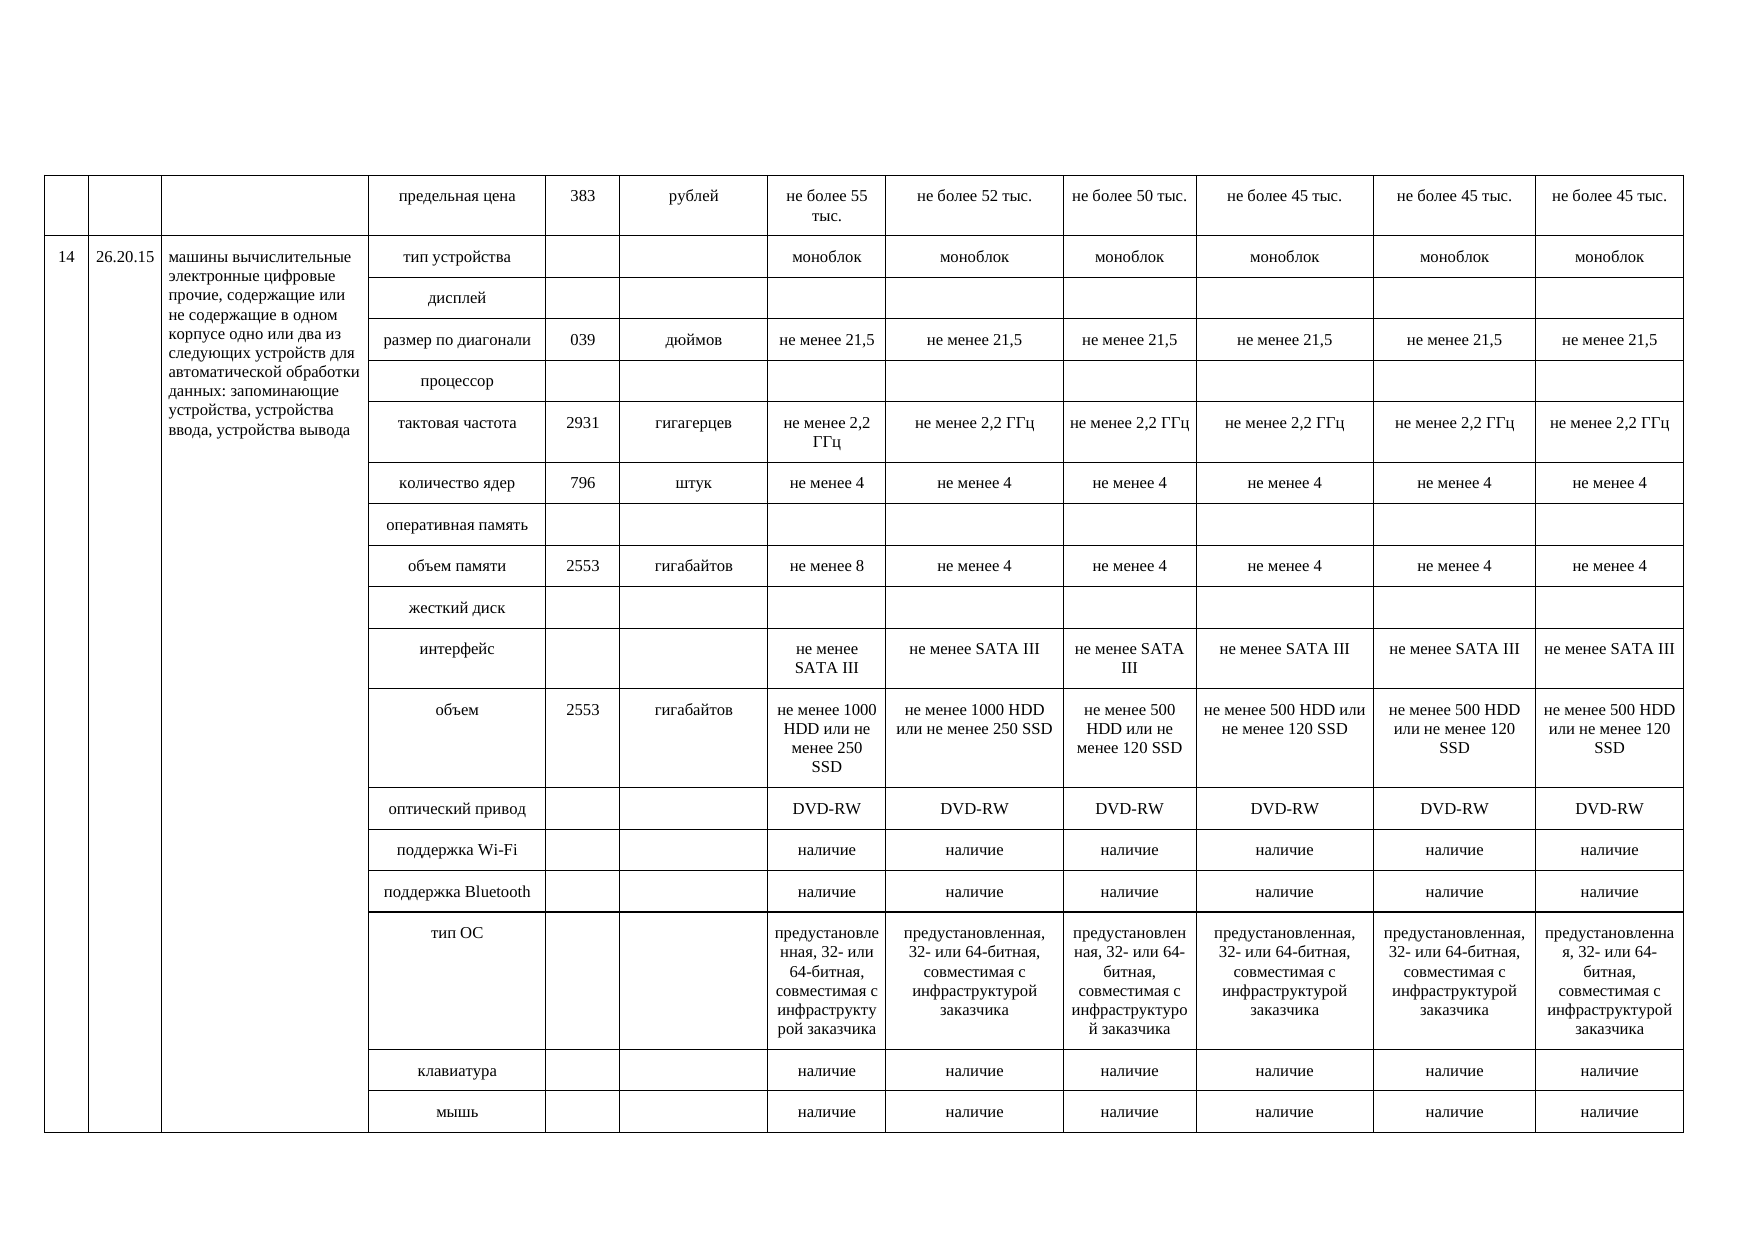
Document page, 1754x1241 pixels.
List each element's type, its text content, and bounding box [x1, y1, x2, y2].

table_cell [886, 278, 1063, 318]
table_cell не менее SATA III [768, 629, 885, 688]
table_cell не более 50 тыс. [1064, 176, 1196, 235]
table_cell предустановленная, 32- или 64-битная, совместимая с инфраструктурой заказчика [886, 913, 1063, 1049]
table_cell не более 45 тыс. [1197, 176, 1373, 235]
table_cell не менее 500 HDD или не менее 120 SSD [1374, 689, 1535, 787]
table_cell жесткий диск [369, 587, 545, 627]
table_cell [546, 871, 619, 911]
table_cell не менее 21,5 [768, 319, 885, 359]
table_cell 039 [546, 319, 619, 359]
table_cell не менее 4 [1064, 463, 1196, 503]
table_cell [620, 913, 767, 1049]
table_cell не менее SATA III [1536, 629, 1683, 688]
table_cell объем [369, 689, 545, 787]
table_cell наличие [1374, 830, 1535, 870]
table_cell [768, 278, 885, 318]
table_cell [1197, 504, 1373, 544]
table_cell 2931 [546, 402, 619, 462]
table_cell [620, 361, 767, 401]
table_cell рублей [620, 176, 767, 235]
table_cell [620, 830, 767, 870]
table_cell [1064, 361, 1196, 401]
table_cell [546, 1091, 619, 1132]
table_cell [546, 788, 619, 828]
table_cell тип ОС [369, 913, 545, 1049]
table_cell дюймов [620, 319, 767, 359]
table_cell наличие [1197, 1091, 1373, 1132]
table_cell предустановленная, 32- или 64-битная, совместимая с инфраструктурой заказчика [768, 913, 885, 1049]
table_cell не менее 2,2 ГГц [1374, 402, 1535, 462]
table_cell наличие [1374, 871, 1535, 911]
table_cell [620, 871, 767, 911]
table_cell [620, 236, 767, 277]
table_cell дисплей [369, 278, 545, 318]
table_cell [620, 278, 767, 318]
table_cell не менее 500 HDD или не менее 120 SSD [1064, 689, 1196, 787]
table_cell [546, 504, 619, 544]
table_cell количество ядер [369, 463, 545, 503]
table_cell не менее SATA III [1064, 629, 1196, 688]
table_cell 2553 [546, 546, 619, 586]
table_cell [620, 629, 767, 688]
table_cell DVD-RW [768, 788, 885, 828]
table_cell наличие [1064, 1050, 1196, 1090]
table_cell не менее 2,2 ГГц [1197, 402, 1373, 462]
table_cell не менее SATA III [886, 629, 1063, 688]
table_cell не менее 500 HDD или не менее 120 SSD [1536, 689, 1683, 787]
table_cell моноблок [886, 236, 1063, 277]
table_cell [1064, 587, 1196, 627]
table_cell [546, 361, 619, 401]
table_cell не менее SATA III [1374, 629, 1535, 688]
table_cell тип устройства [369, 236, 545, 277]
table_cell DVD-RW [1064, 788, 1196, 828]
table_cell не менее 21,5 [886, 319, 1063, 359]
table_cell наличие [768, 1050, 885, 1090]
table_cell не менее 1000 HDD или не менее 250 SSD [886, 689, 1063, 787]
table_cell наличие [1374, 1091, 1535, 1132]
table_cell не менее 21,5 [1197, 319, 1373, 359]
table_cell моноблок [1064, 236, 1196, 277]
table_cell [546, 1050, 619, 1090]
table_cell DVD-RW [1197, 788, 1373, 828]
table_cell не более 52 тыс. [886, 176, 1063, 235]
table_cell предустановленная, 32- или 64-битная, совместимая с инфраструктурой заказчика [1064, 913, 1196, 1049]
table_cell наличие [768, 1091, 885, 1132]
table_cell интерфейс [369, 629, 545, 688]
table_cell наличие [1536, 1050, 1683, 1090]
table_cell [1536, 587, 1683, 627]
table_cell не менее 1000 HDD или не менее 250 SSD [768, 689, 885, 787]
table_cell не менее 4 [1536, 463, 1683, 503]
table_cell [1536, 361, 1683, 401]
table_cell 26.20.15 [89, 236, 161, 1132]
table_cell процессор [369, 361, 545, 401]
table_cell [1374, 278, 1535, 318]
table_cell не менее 2,2 ГГц [1536, 402, 1683, 462]
table_cell DVD-RW [1536, 788, 1683, 828]
table_cell [886, 361, 1063, 401]
table_cell тактовая частота [369, 402, 545, 462]
table_cell моноблок [1374, 236, 1535, 277]
table_cell [1064, 504, 1196, 544]
table_cell [886, 504, 1063, 544]
table_cell не более 45 тыс. [1374, 176, 1535, 235]
table_cell наличие [1197, 830, 1373, 870]
table_cell моноблок [768, 236, 885, 277]
table_cell 796 [546, 463, 619, 503]
table_cell наличие [886, 1050, 1063, 1090]
table_cell не более 45 тыс. [1536, 176, 1683, 235]
table_cell оптический привод [369, 788, 545, 828]
table_cell [620, 1050, 767, 1090]
table_cell гигагерцев [620, 402, 767, 462]
table_cell [620, 1091, 767, 1132]
table_cell мышь [369, 1091, 545, 1132]
table_cell машины вычислительные электронные цифровые прочие, содержащие или не содержащие в одном корпусе одно или два из следующих устройств для автоматической обработки данных: запоминающие устройства, устройства ввода, устройства вывода [162, 236, 368, 1132]
table_cell гигабайтов [620, 689, 767, 787]
table_cell не более 55 тыс. [768, 176, 885, 235]
table_cell [546, 830, 619, 870]
table_cell [546, 629, 619, 688]
table_cell не менее 4 [1197, 546, 1373, 586]
table_cell наличие [1374, 1050, 1535, 1090]
table_cell наличие [1064, 1091, 1196, 1132]
table_cell не менее 4 [1374, 546, 1535, 586]
table_cell не менее 2,2 ГГц [1064, 402, 1196, 462]
table_cell [620, 587, 767, 627]
table_cell не менее 2,2 ГГц [768, 402, 885, 462]
table_cell наличие [1536, 830, 1683, 870]
table_cell гигабайтов [620, 546, 767, 586]
table_cell [620, 504, 767, 544]
table_cell наличие [886, 830, 1063, 870]
table_cell не менее 21,5 [1536, 319, 1683, 359]
table_cell [768, 361, 885, 401]
table_cell штук [620, 463, 767, 503]
table_cell [620, 788, 767, 828]
table_cell [1197, 361, 1373, 401]
table_cell [1374, 361, 1535, 401]
table_cell не менее SATA III [1197, 629, 1373, 688]
table_cell не менее 500 HDD или не менее 120 SSD [1197, 689, 1373, 787]
table_cell наличие [1064, 871, 1196, 911]
table_cell клавиатура [369, 1050, 545, 1090]
table_cell [1536, 278, 1683, 318]
table_cell не менее 8 [768, 546, 885, 586]
table_cell наличие [1536, 871, 1683, 911]
table_cell наличие [1536, 1091, 1683, 1132]
table_cell моноблок [1536, 236, 1683, 277]
table_cell DVD-RW [886, 788, 1063, 828]
table_cell 2553 [546, 689, 619, 787]
table_cell не менее 21,5 [1064, 319, 1196, 359]
table_cell не менее 2,2 ГГц [886, 402, 1063, 462]
table_cell поддержка Wi-Fi [369, 830, 545, 870]
table_cell не менее 4 [886, 546, 1063, 586]
table_cell DVD-RW [1374, 788, 1535, 828]
table_cell не менее 21,5 [1374, 319, 1535, 359]
table_cell наличие [768, 871, 885, 911]
table_cell наличие [768, 830, 885, 870]
table_cell [1374, 504, 1535, 544]
table_cell предельная цена [369, 176, 545, 235]
table_cell предустановленная, 32- или 64-битная, совместимая с инфраструктурой заказчика [1536, 913, 1683, 1049]
table_cell не менее 4 [1536, 546, 1683, 586]
table_cell поддержка Bluetooth [369, 871, 545, 911]
table_cell 383 [546, 176, 619, 235]
table_cell [1197, 278, 1373, 318]
table_cell предустановленная, 32- или 64-битная, совместимая с инфраструктурой заказчика [1374, 913, 1535, 1049]
table_cell не менее 4 [886, 463, 1063, 503]
table_cell [546, 587, 619, 627]
table_cell не менее 4 [1064, 546, 1196, 586]
table_cell оперативная память [369, 504, 545, 544]
table_cell не менее 4 [768, 463, 885, 503]
table_cell [546, 236, 619, 277]
table_cell предустановленная, 32- или 64-битная, совместимая с инфраструктурой заказчика [1197, 913, 1373, 1049]
table_cell наличие [1197, 871, 1373, 911]
table_cell [1374, 587, 1535, 627]
table_cell размер по диагонали [369, 319, 545, 359]
table_cell наличие [886, 871, 1063, 911]
table_cell наличие [1064, 830, 1196, 870]
table_cell не менее 4 [1197, 463, 1373, 503]
table_cell [1064, 278, 1196, 318]
table_cell [1536, 504, 1683, 544]
table_cell 14 [45, 236, 88, 1132]
table_cell [546, 913, 619, 1049]
table_cell [546, 278, 619, 318]
table_cell объем памяти [369, 546, 545, 586]
table_cell [768, 504, 885, 544]
table_cell [768, 587, 885, 627]
table_cell наличие [1197, 1050, 1373, 1090]
table_cell [886, 587, 1063, 627]
table_cell [1197, 587, 1373, 627]
table_cell моноблок [1197, 236, 1373, 277]
table_cell не менее 4 [1374, 463, 1535, 503]
table_cell наличие [886, 1091, 1063, 1132]
